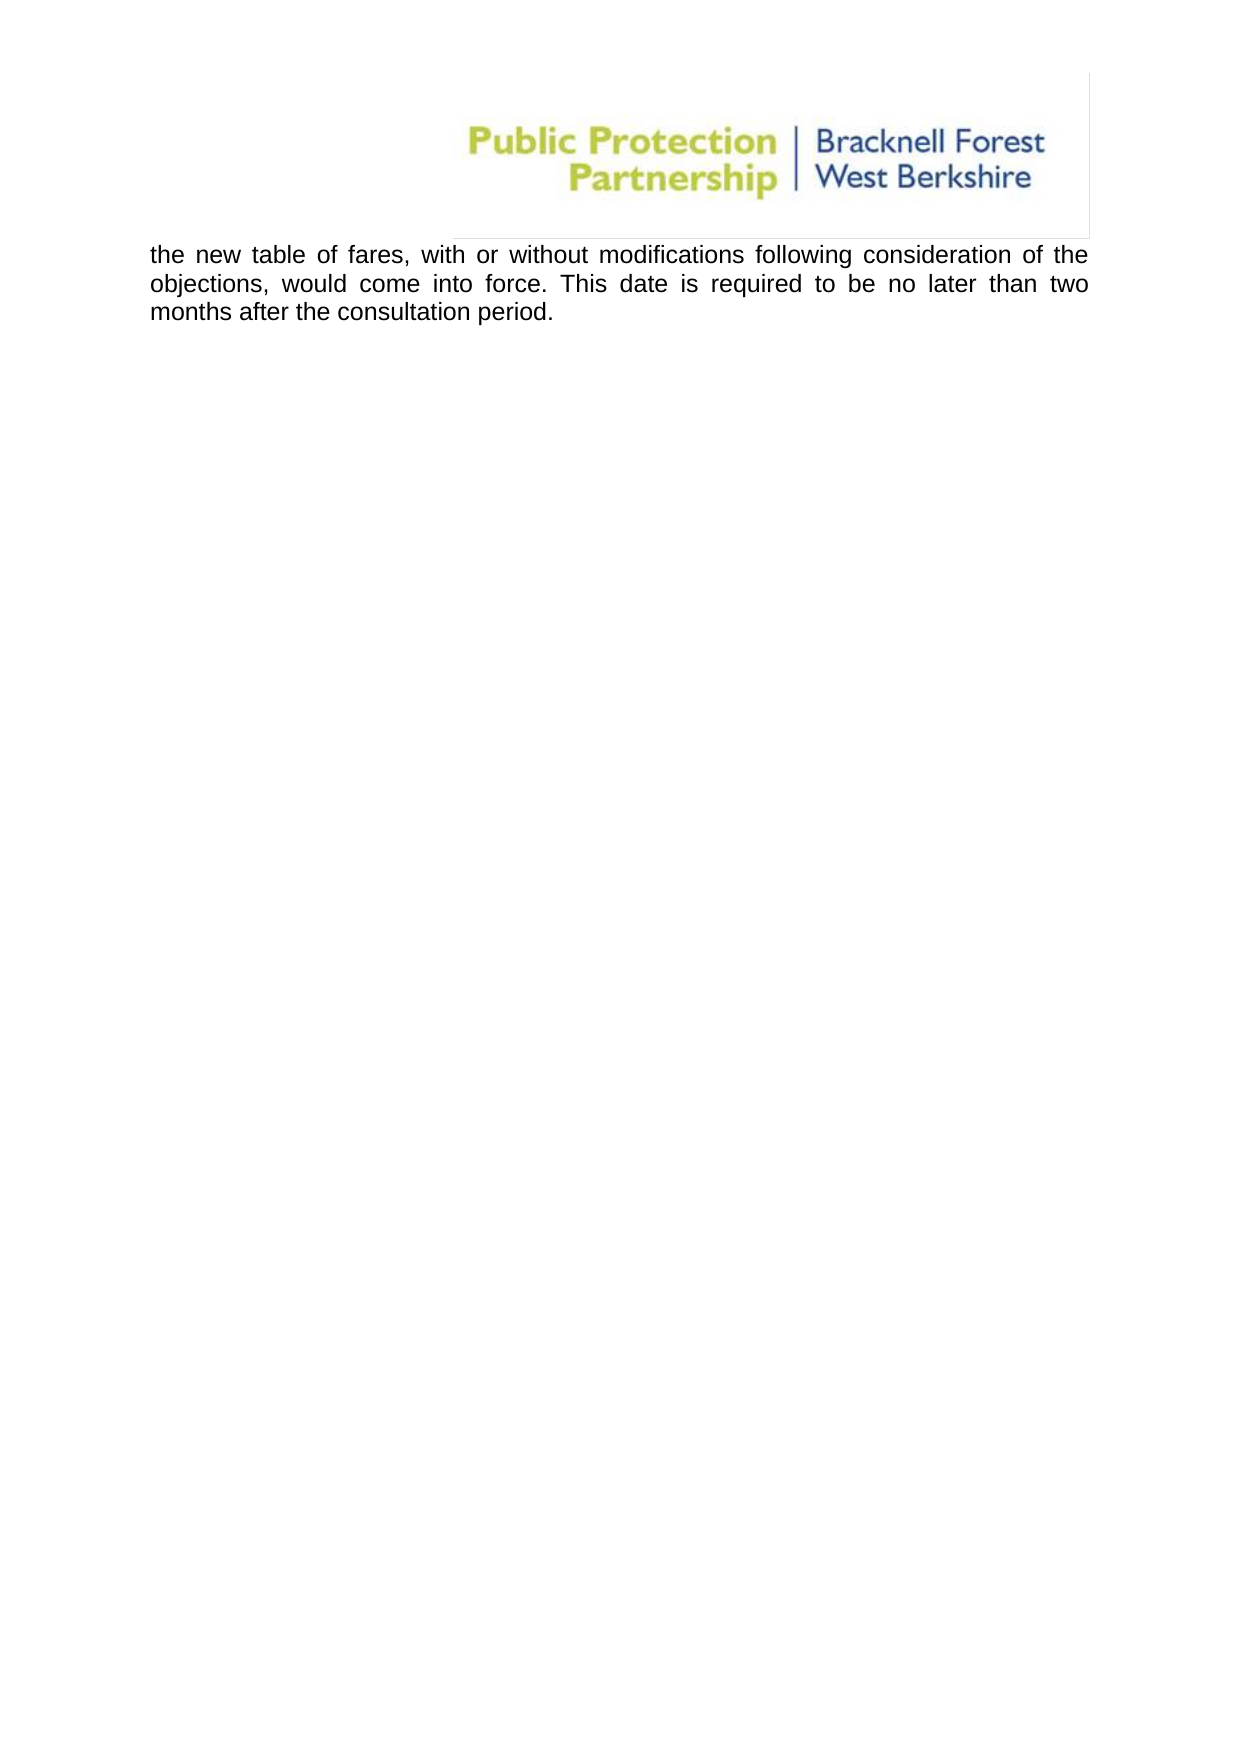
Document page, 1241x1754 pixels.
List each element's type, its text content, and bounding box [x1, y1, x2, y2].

picture [452, 73, 1091, 240]
